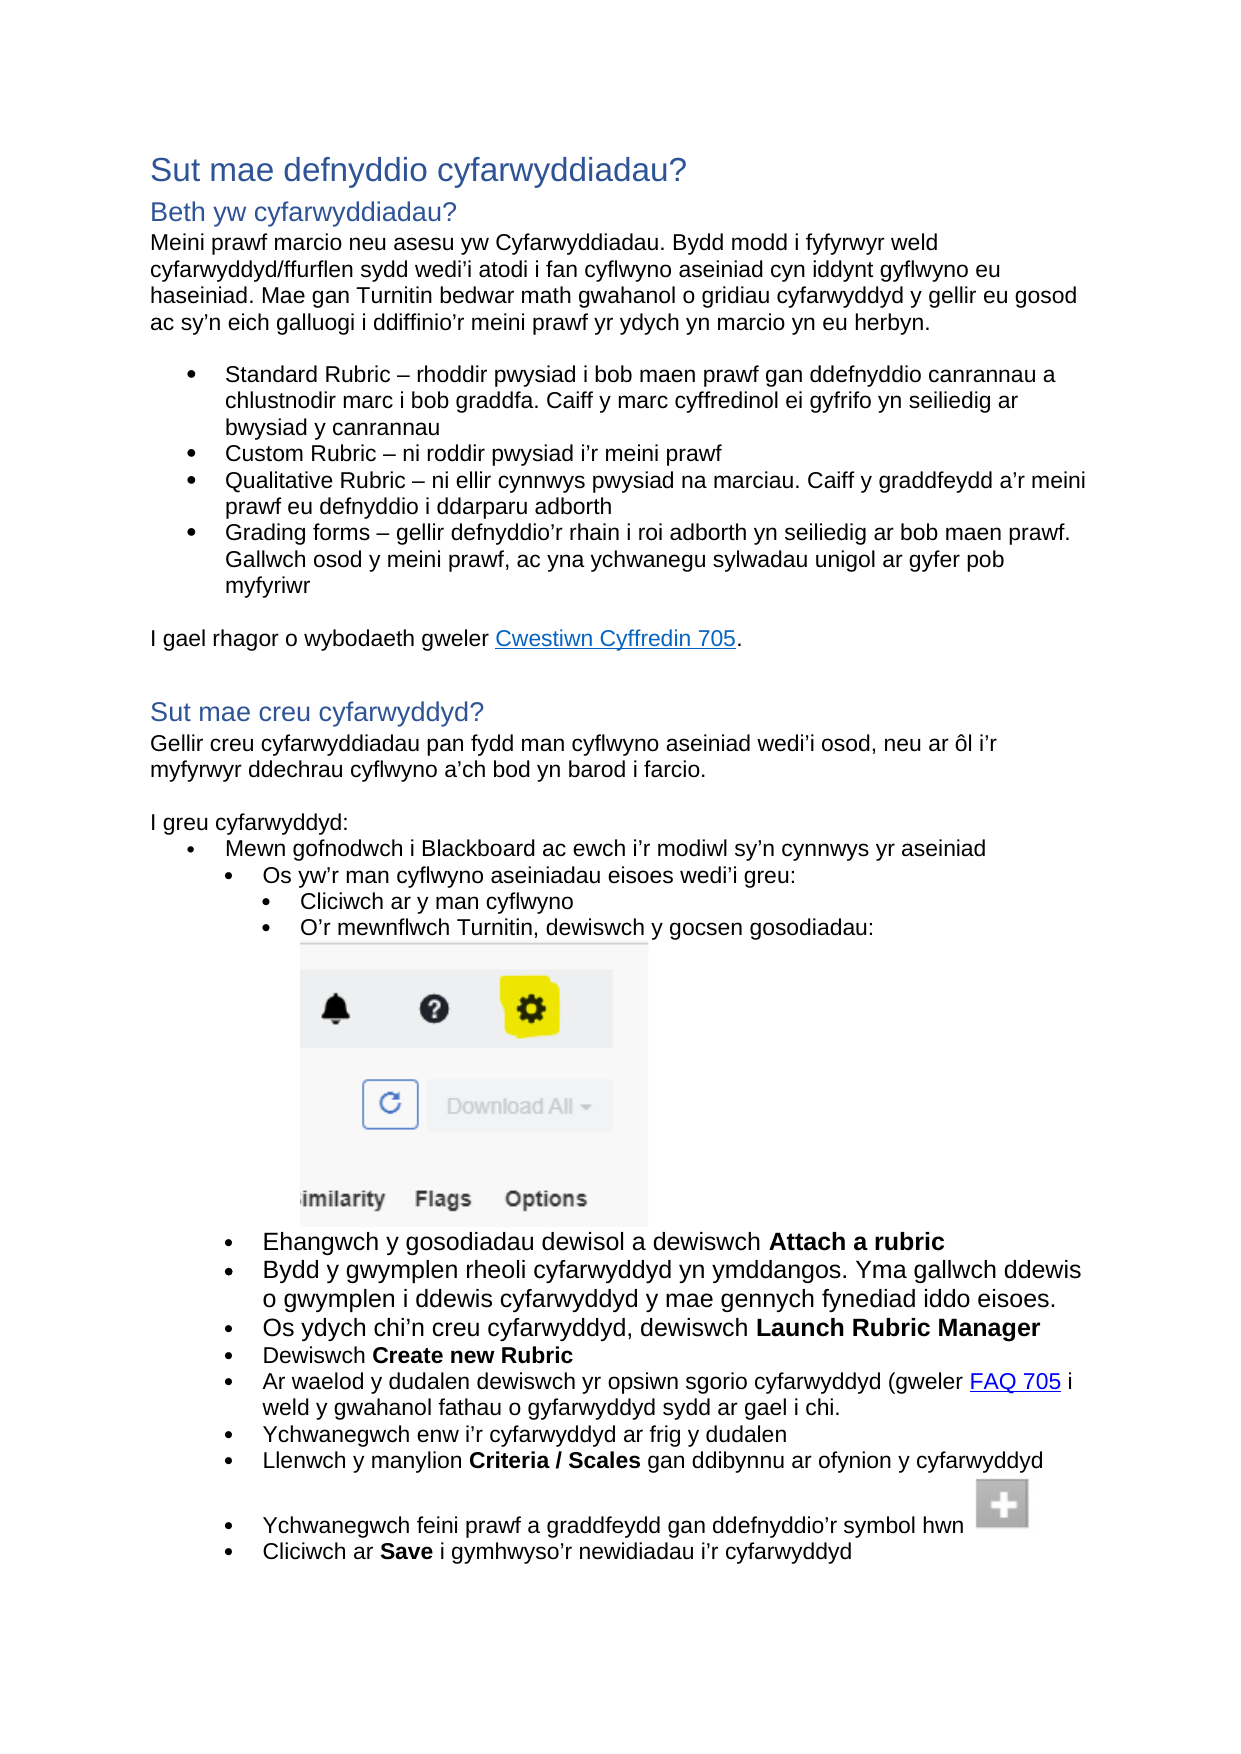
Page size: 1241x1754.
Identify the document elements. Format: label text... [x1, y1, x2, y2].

subtitle Beth yw cyfarwyddiadau? [150, 196, 1090, 227]
list O’r mewnflwch Turnitin, dewiswch y gocsen gosodiadau: [262, 914, 1090, 941]
list Llenwch y manylion Criteria / Scales gan ddibynnu ar ofynion y cyfarwyddyd [225, 1447, 1090, 1473]
list Custom Rubric – ni roddir pwysiad i’r meini prawf [187, 440, 1090, 467]
list Standard Rubric – rhoddir pwysiad i bob maen prawf gan ddefnyddio canrannau a chlustnodir marc i bob graddfa. Caiff y marc cyffredinol ei gyfrifo yn seiliedig ar bwysiad y canrannau [187, 361, 1090, 440]
list Cliciwch ar y man cyflwyno [262, 888, 1090, 914]
text I greu cyfarwyddyd: [150, 809, 1090, 835]
subtitle Sut mae defnyddio cyfarwyddiadau? [150, 150, 1090, 188]
list Os yw’r man cyflwyno aseiniadau eisoes wedi’i greu: [225, 862, 1090, 888]
list Qualitative Rubric – ni ellir cynnwys pwysiad na marciau. Caiff y graddfeydd a’r meini prawf eu defnyddio i ddarparu adborth [187, 467, 1090, 519]
list Ychwanegwch enw i’r cyfarwyddyd ar frig y dudalen [225, 1421, 1090, 1447]
list Grading forms – gellir defnyddio’r rhain i roi adborth yn seiliedig ar bob maen prawf. Gallwch osod y meini prawf, ac yna ychwanegu sylwadau unigol ar gyfer pob myfyriwr [187, 519, 1090, 598]
list Cliciwch ar Save i gymhwyso’r newidiadau i’r cyfarwyddyd [225, 1538, 1090, 1565]
list Ehangwch y gosodiadau dewisol a dewiswch Attach a rubric [225, 1227, 1090, 1255]
list Bydd y gwymplen rheoli cyfarwyddyd yn ymddangos. Yma gallwch ddewis o gwymplen i ddewis cyfarwyddyd y mae gennych fynediad iddo eisoes. [225, 1255, 1090, 1313]
text I gael rhagor o wybodaeth gweler Cwestiwn Cyffredin 705. [150, 625, 1090, 651]
list Mewn gofnodwch i Blackboard ac ewch i’r modiwl sy’n cynnwys yr aseiniad [187, 835, 1090, 862]
picture [970, 1473, 1040, 1534]
subtitle Sut mae creu cyfarwyddyd? [150, 696, 1090, 727]
picture [300, 940, 649, 1227]
list Os ydych chi’n creu cyfarwyddyd, dewiswch Launch Rubric Manager [225, 1313, 1090, 1342]
list Ychwanegwch feini prawf a graddfeydd gan ddefnyddio’r symbol hwn [225, 1473, 1090, 1538]
text Gellir creu cyfarwyddiadau pan fydd man cyflwyno aseiniad wedi’i osod, neu ar ôl i’r myfyrwyr ddechrau cyflwyno a’ch bod yn barod i farcio. [150, 730, 1090, 783]
text Meini prawf marcio neu asesu yw Cyfarwyddiadau. Bydd modd i fyfyrwyr weld cyfarwyddyd/ffurflen sydd wedi’i atodi i fan cyflwyno aseiniad cyn iddynt gyflwyno eu haseiniad. Mae gan Turnitin bedwar math gwahanol o gridiau cyfarwyddyd y gellir eu gosod ac sy’n eich galluogi i ddiffinio’r meini prawf yr ydych yn marcio yn eu herbyn. [150, 229, 1090, 335]
list Dewiswch Create new Rubric [225, 1342, 1090, 1368]
list Ar waelod y dudalen dewiswch yr opsiwn sgorio cyfarwyddyd (gweler FAQ 705 i weld y gwahanol fathau o gyfarwyddyd sydd ar gael i chi. [225, 1368, 1090, 1421]
